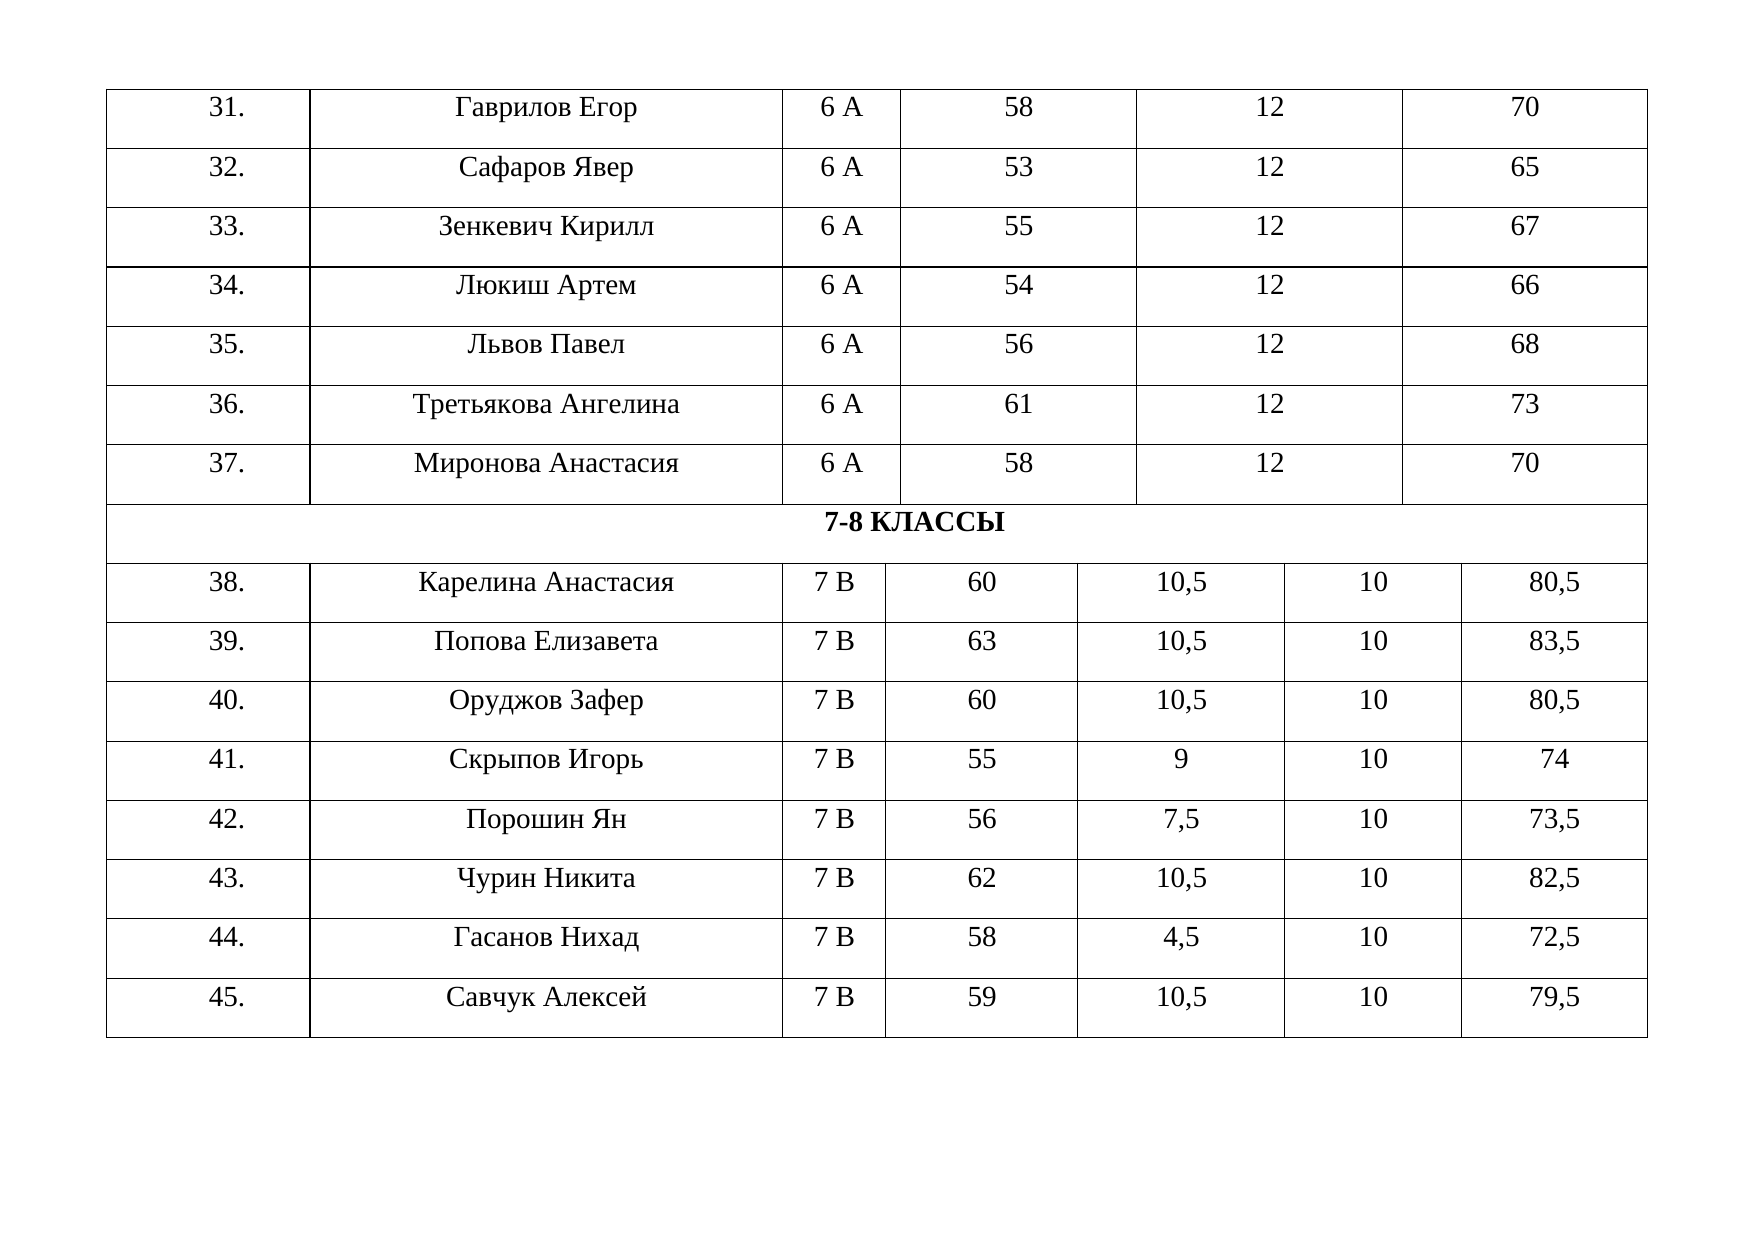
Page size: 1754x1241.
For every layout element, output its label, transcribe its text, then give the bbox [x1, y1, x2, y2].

table_cell Попова Елизавета [311, 623, 782, 681]
table_cell 10 [1285, 979, 1461, 1037]
table_cell 66 [1403, 268, 1647, 326]
table_cell 62 [886, 860, 1077, 918]
table_cell Львов Павел [311, 327, 782, 385]
table_cell 10,5 [1078, 682, 1284, 741]
table_cell 6 А [783, 327, 900, 385]
table_cell 12 [1137, 149, 1402, 207]
table_cell 79,5 [1462, 979, 1647, 1037]
table_cell 12 [1137, 208, 1402, 266]
table_cell 82,5 [1462, 860, 1647, 918]
table_cell 6 А [783, 386, 900, 444]
table_cell 10 [1285, 682, 1461, 741]
table_cell 60 [886, 564, 1077, 622]
table_cell [107, 742, 309, 800]
table_cell 7 В [783, 564, 885, 622]
table_cell 55 [901, 208, 1136, 266]
table_cell [107, 919, 309, 978]
table_cell 7,5 [1078, 801, 1284, 859]
table_cell 58 [886, 919, 1077, 978]
table_cell 6 А [783, 445, 900, 503]
table_cell 9 [1078, 742, 1284, 800]
table_cell Карелина Анастасия [311, 564, 782, 622]
table_cell [107, 979, 309, 1037]
table_cell 70 [1403, 90, 1647, 148]
table_cell 80,5 [1462, 682, 1647, 741]
table_cell Сафаров Явер [311, 149, 782, 207]
table_cell 4,5 [1078, 919, 1284, 978]
table_cell Гасанов Нихад [311, 919, 782, 978]
table_cell 12 [1137, 386, 1402, 444]
table_cell 63 [886, 623, 1077, 681]
table_cell 68 [1403, 327, 1647, 385]
table_cell 7 В [783, 860, 885, 918]
table_cell 10 [1285, 919, 1461, 978]
table_cell 12 [1137, 327, 1402, 385]
table_cell 7 В [783, 623, 885, 681]
table_cell 72,5 [1462, 919, 1647, 978]
table_cell [107, 682, 309, 741]
table_cell 60 [886, 682, 1077, 741]
table_cell 12 [1137, 90, 1402, 148]
table_cell [107, 860, 309, 918]
table_cell 7 В [783, 742, 885, 800]
table_cell 7 В [783, 919, 885, 978]
table_cell 53 [901, 149, 1136, 207]
table_cell [107, 386, 309, 444]
table_cell 55 [886, 742, 1077, 800]
table_cell Люкиш Артем [311, 268, 782, 326]
table_cell 7 В [783, 682, 885, 741]
table_cell 83,5 [1462, 623, 1647, 681]
table_cell [107, 564, 309, 622]
table_cell 7 В [783, 979, 885, 1037]
table_cell [107, 268, 309, 326]
table_cell 6 А [783, 268, 900, 326]
table_cell 73,5 [1462, 801, 1647, 859]
table_cell Савчук Алексей [311, 979, 782, 1037]
table_cell 74 [1462, 742, 1647, 800]
table_cell 56 [886, 801, 1077, 859]
table_cell 59 [886, 979, 1077, 1037]
table_cell 10 [1285, 860, 1461, 918]
table_cell Третьякова Ангелина [311, 386, 782, 444]
table_cell [107, 445, 309, 503]
table_cell 7-8 КЛАССЫ [107, 505, 1647, 563]
table_cell 80,5 [1462, 564, 1647, 622]
table_cell 6 А [783, 149, 900, 207]
table_cell [107, 623, 309, 681]
table_cell 7 В [783, 801, 885, 859]
table_cell 6 А [783, 90, 900, 148]
table_cell [107, 149, 309, 207]
table_cell [107, 90, 309, 148]
table_cell 73 [1403, 386, 1647, 444]
table_cell 58 [901, 445, 1136, 503]
table_cell 67 [1403, 208, 1647, 266]
table_cell 61 [901, 386, 1136, 444]
table_cell 12 [1137, 445, 1402, 503]
table_cell 58 [901, 90, 1136, 148]
table_cell 56 [901, 327, 1136, 385]
table_cell 65 [1403, 149, 1647, 207]
table_cell 6 А [783, 208, 900, 266]
table_cell Миронова Анастасия [311, 445, 782, 503]
table_cell 10 [1285, 564, 1461, 622]
table_cell 54 [901, 268, 1136, 326]
table_cell 10 [1285, 623, 1461, 681]
table_cell 10,5 [1078, 860, 1284, 918]
table_cell Чурин Никита [311, 860, 782, 918]
table_cell 10 [1285, 742, 1461, 800]
table_cell Оруджов Зафер [311, 682, 782, 741]
table_cell Порошин Ян [311, 801, 782, 859]
table_cell 10 [1285, 801, 1461, 859]
table_cell 10,5 [1078, 623, 1284, 681]
table_cell [107, 208, 309, 266]
table_cell Гаврилов Егор [311, 90, 782, 148]
table_cell Скрыпов Игорь [311, 742, 782, 800]
table_cell 10,5 [1078, 564, 1284, 622]
table_cell Зенкевич Кирилл [311, 208, 782, 266]
table_cell 10,5 [1078, 979, 1284, 1037]
table_cell [107, 327, 309, 385]
table_cell [107, 801, 309, 859]
table_cell 12 [1137, 268, 1402, 326]
table_cell 70 [1403, 445, 1647, 503]
